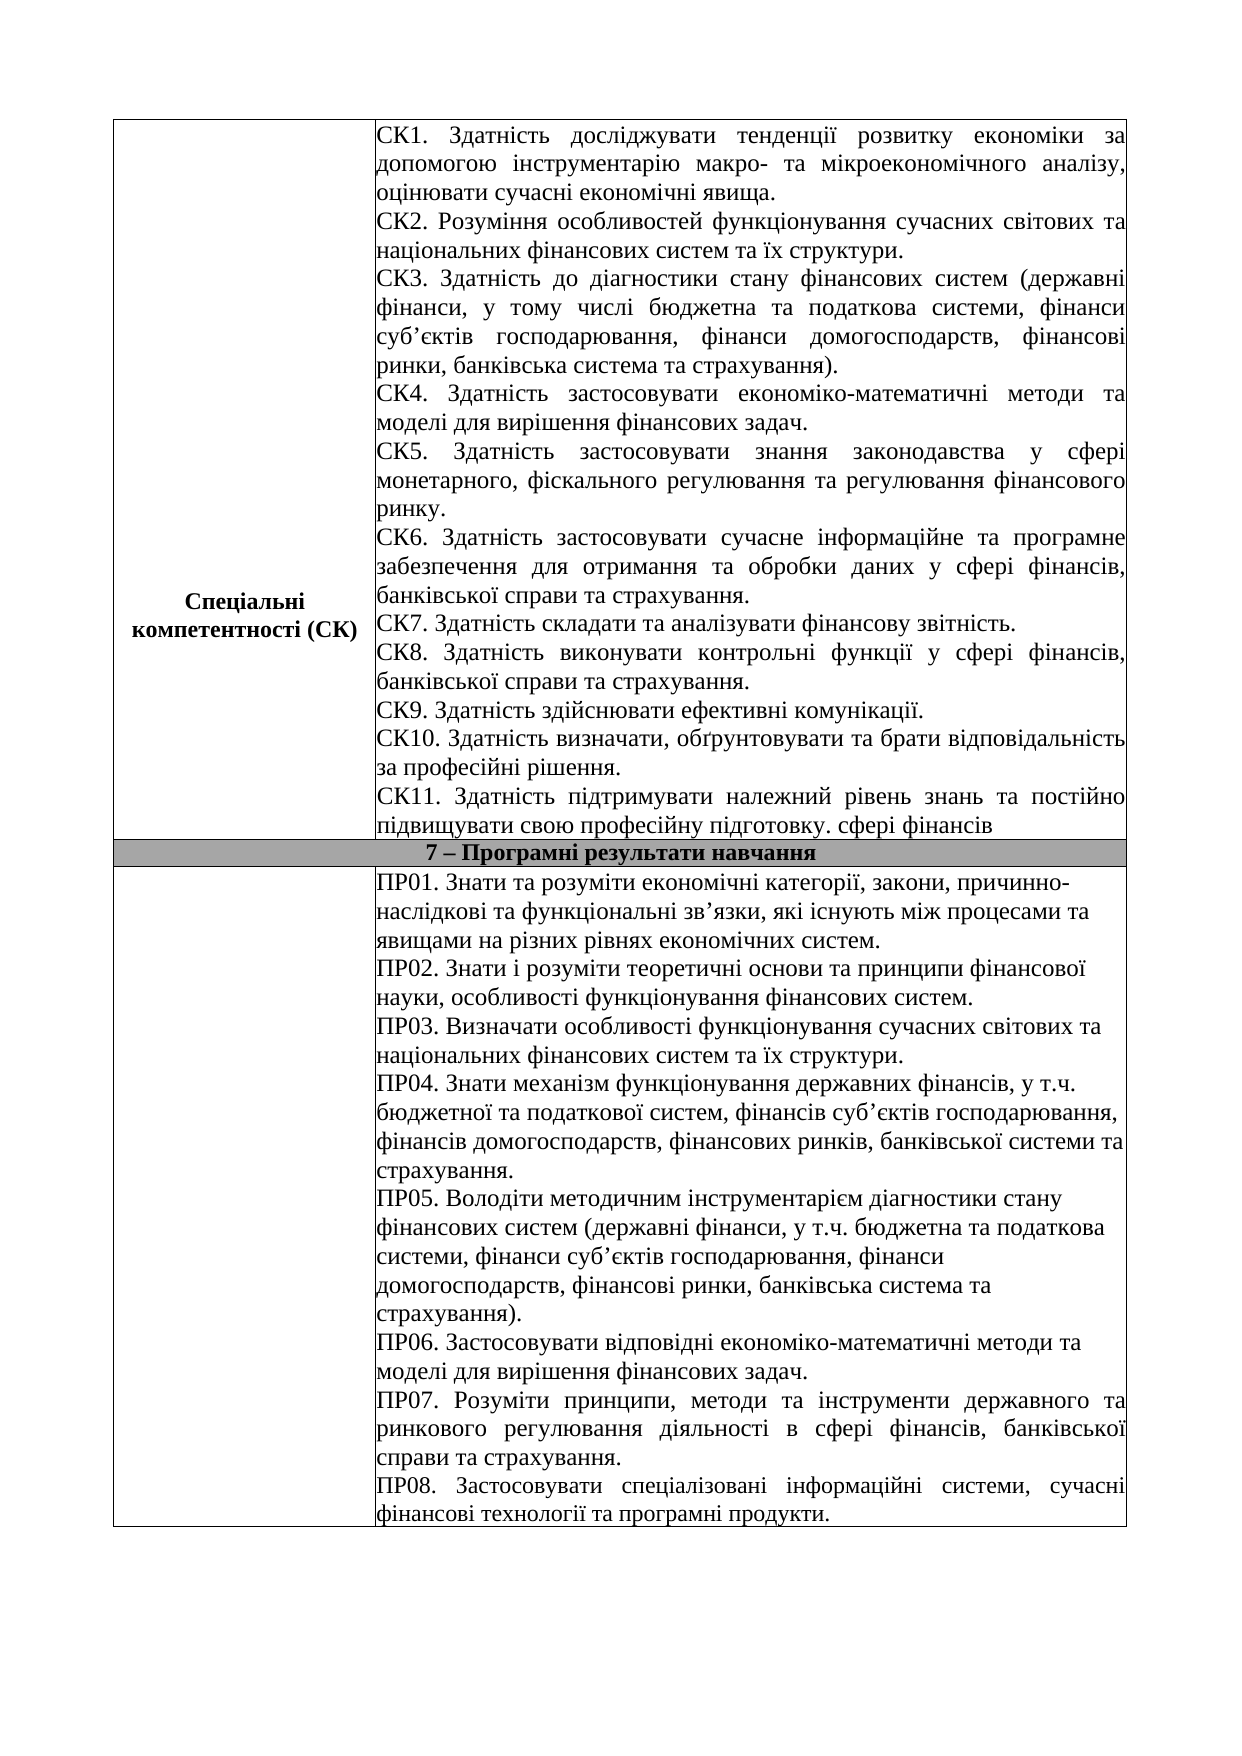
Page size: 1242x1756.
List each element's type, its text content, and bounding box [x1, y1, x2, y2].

table_cell ПР01. Знати та розуміти економічні категорії, закони, причинно-наслідкові та функціональні зв’язки, які існують між процесами та явищами на різних рівнях економічних систем. ПР02. Знати і розуміти теоретичні основи та принципи фінансової науки, особливості функціонування фінансових систем. ПР03. Визначати особливості функціонування сучасних світових та національних фінансових систем та їх структури. ПР04. Знати механізм функціонування державних фінансів, у т.ч. бюджетної та податкової систем, фінансів суб’єктів господарювання, фінансів домогосподарств, фінансових ринків, банківської системи та страхування. ПР05. Володіти методичним інструментарієм діагностики стану фінансових систем (державні фінанси, у т.ч. бюджетна та податкова системи, фінанси суб’єктів господарювання, фінанси домогосподарств, фінансові ринки, банківська система та страхування). ПР06. Застосовувати відповідні економіко-математичні методи та моделі для вирішення фінансових задач. ПР07. Розуміти принципи, методи та інструменти державного та ринкового регулювання діяльності в сфері фінансів, банківської справи та страхування. ПР08. Застосовувати спеціалізовані інформаційні системи, сучасні фінансові технології та програмні продукти. [376, 867, 1126, 1526]
table_header Спеціальні компетентності (СК) [114, 120, 375, 838]
table_cell [114, 867, 375, 1526]
table_header СК1. Здатність досліджувати тенденції розвитку економіки за допомогою інструментарію макро- та мікроекономічного аналізу, оцінювати сучасні економічні явища. СК2. Розуміння особливостей функціонування сучасних світових та національних фінансових систем та їх структури. СК3. Здатність до діагностики стану фінансових систем (державні фінанси, у тому числі бюджетна та податкова системи, фінанси суб’єктів господарювання, фінанси домогосподарств, фінансові ринки, банківська система та страхування). СК4. Здатність застосовувати економіко-математичні методи та моделі для вирішення фінансових задач. СК5. Здатність застосовувати знання законодавства у сфері монетарного, фіскального регулювання та регулювання фінансового ринку. СК6. Здатність застосовувати сучасне інформаційне та програмне забезпечення для отримання та обробки даних у сфері фінансів, банківської справи та страхування. СК7. Здатність складати та аналізувати фінансову звітність. СК8. Здатність виконувати контрольні функції у сфері фінансів, банківської справи та страхування. СК9. Здатність здійснювати ефективні комунікації. СК10. Здатність визначати, обґрунтовувати та брати відповідальність за професійні рішення. СК11. Здатність підтримувати належний рівень знань та постійно підвищувати свою професійну підготовку. сфері фінансів [376, 120, 1126, 838]
table_cell 7 – Програмні результати навчання [114, 840, 1126, 866]
